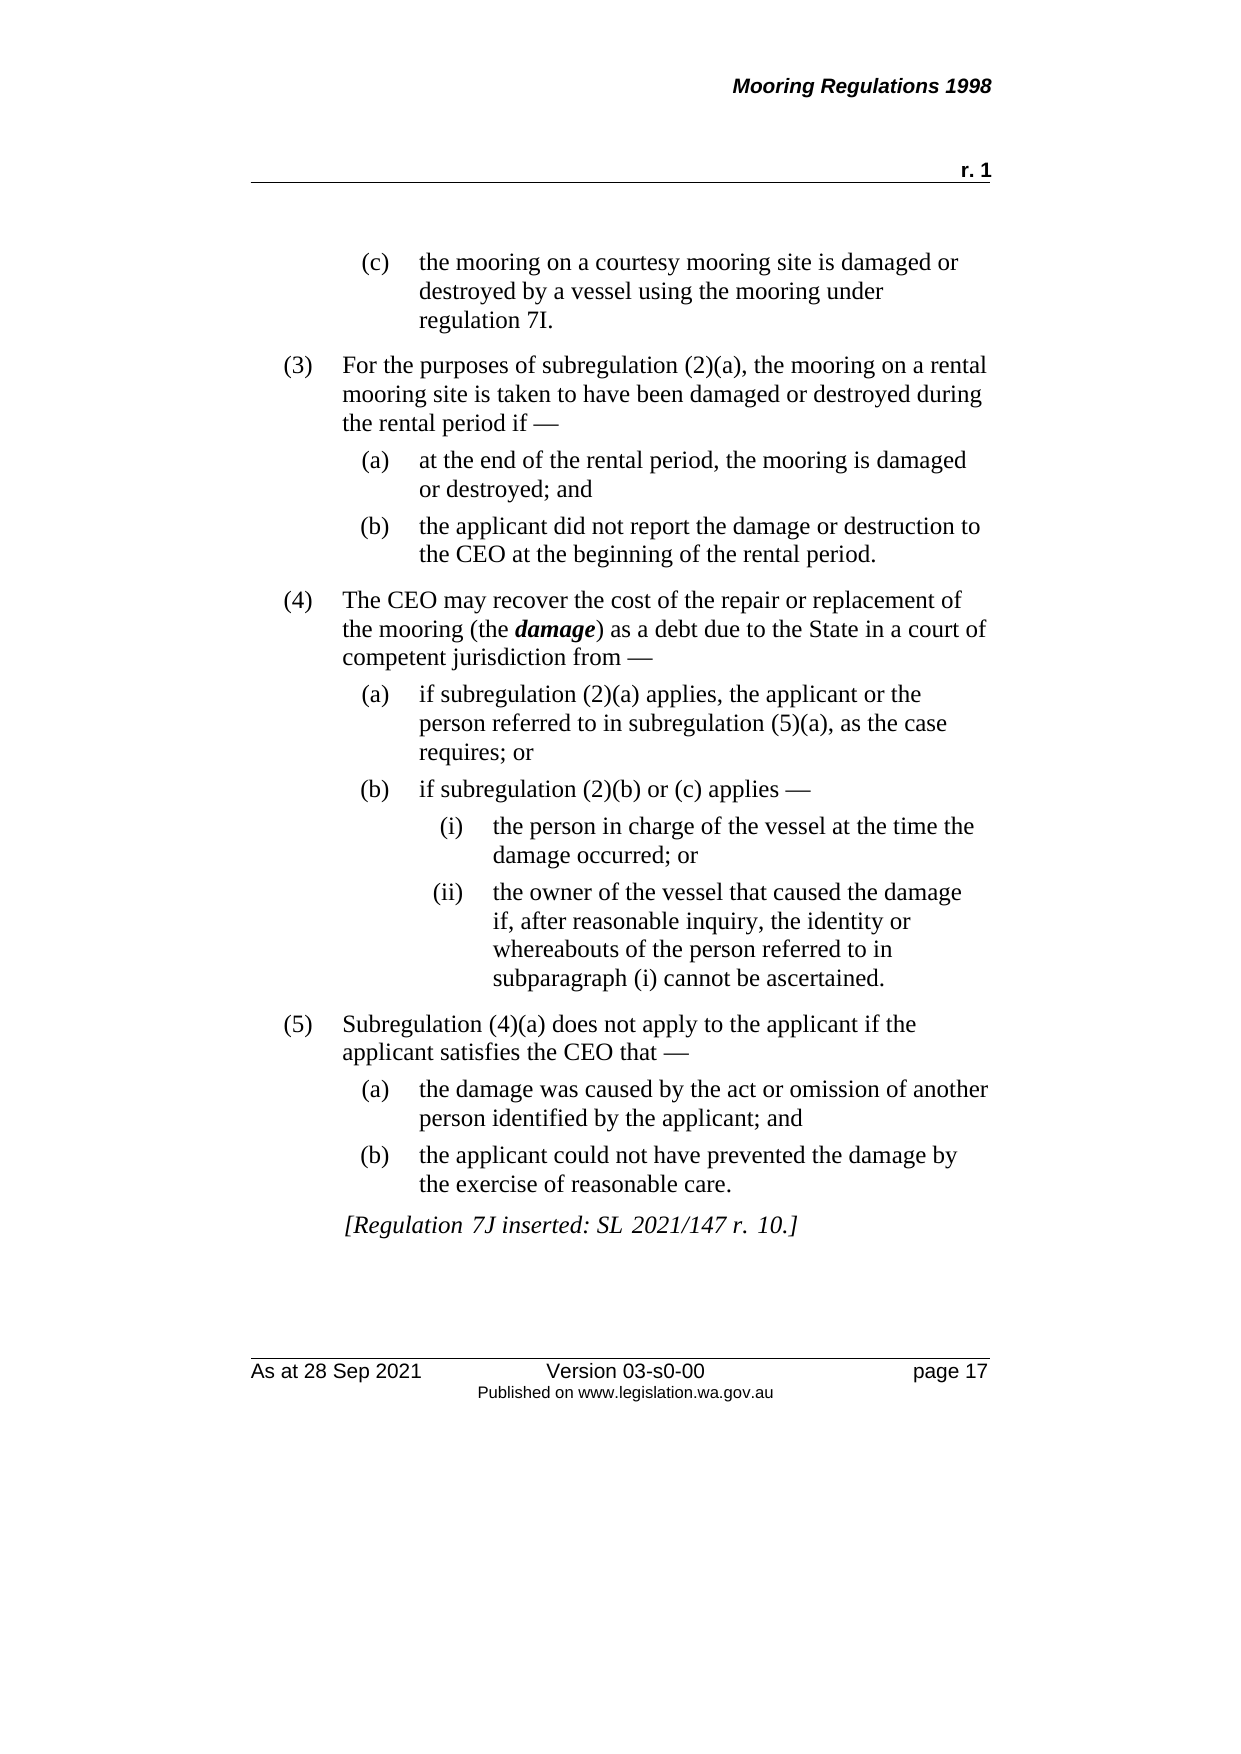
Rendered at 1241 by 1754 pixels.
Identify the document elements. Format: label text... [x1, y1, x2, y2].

text (b) the applicant did not report the damage or destruction to the CEO at the beginning of the rental period. [251, 511, 990, 568]
text (b) the applicant could not have prevented the damage by the exercise of reasonable care. [251, 1140, 990, 1198]
text [Regulation 7J inserted: SL 2021/147 r. 10.] [251, 1210, 990, 1239]
text (4) The CEO may recover the cost of the repair or replacement of the mooring (the damage) as a debt due to the State in a court of competent jurisdiction from — [251, 585, 990, 671]
text (3) For the purposes of subregulation (2)(a), the mooring on a rental mooring site is taken to have been damaged or destroyed during the rental period if — [251, 350, 990, 437]
text (a) at the end of the rental period, the mooring is damaged or destroyed; and [251, 445, 990, 502]
text (b) if subregulation (2)(b) or (c) applies — [251, 774, 990, 803]
text (c) the mooring on a courtesy mooring site is damaged or destroyed by a vessel using the mooring under regulation 7I. [251, 247, 990, 334]
text (a) the damage was caused by the act or omission of another person identified by the applicant; and [251, 1074, 990, 1132]
text (a) if subregulation (2)(a) applies, the applicant or the person referred to in subregulation (5)(a), as the case requires; or [251, 679, 990, 766]
text (i) the person in charge of the vessel at the time the damage occurred; or [251, 811, 990, 869]
text (ii) the owner of the vessel that caused the damage if, after reasonable inquiry, the identity or whereabouts of the person referred to in subparagraph (i) cannot be ascertained. [251, 877, 990, 992]
text (5) Subregulation (4)(a) does not apply to the applicant if the applicant satisfies the CEO that — [251, 1009, 990, 1066]
